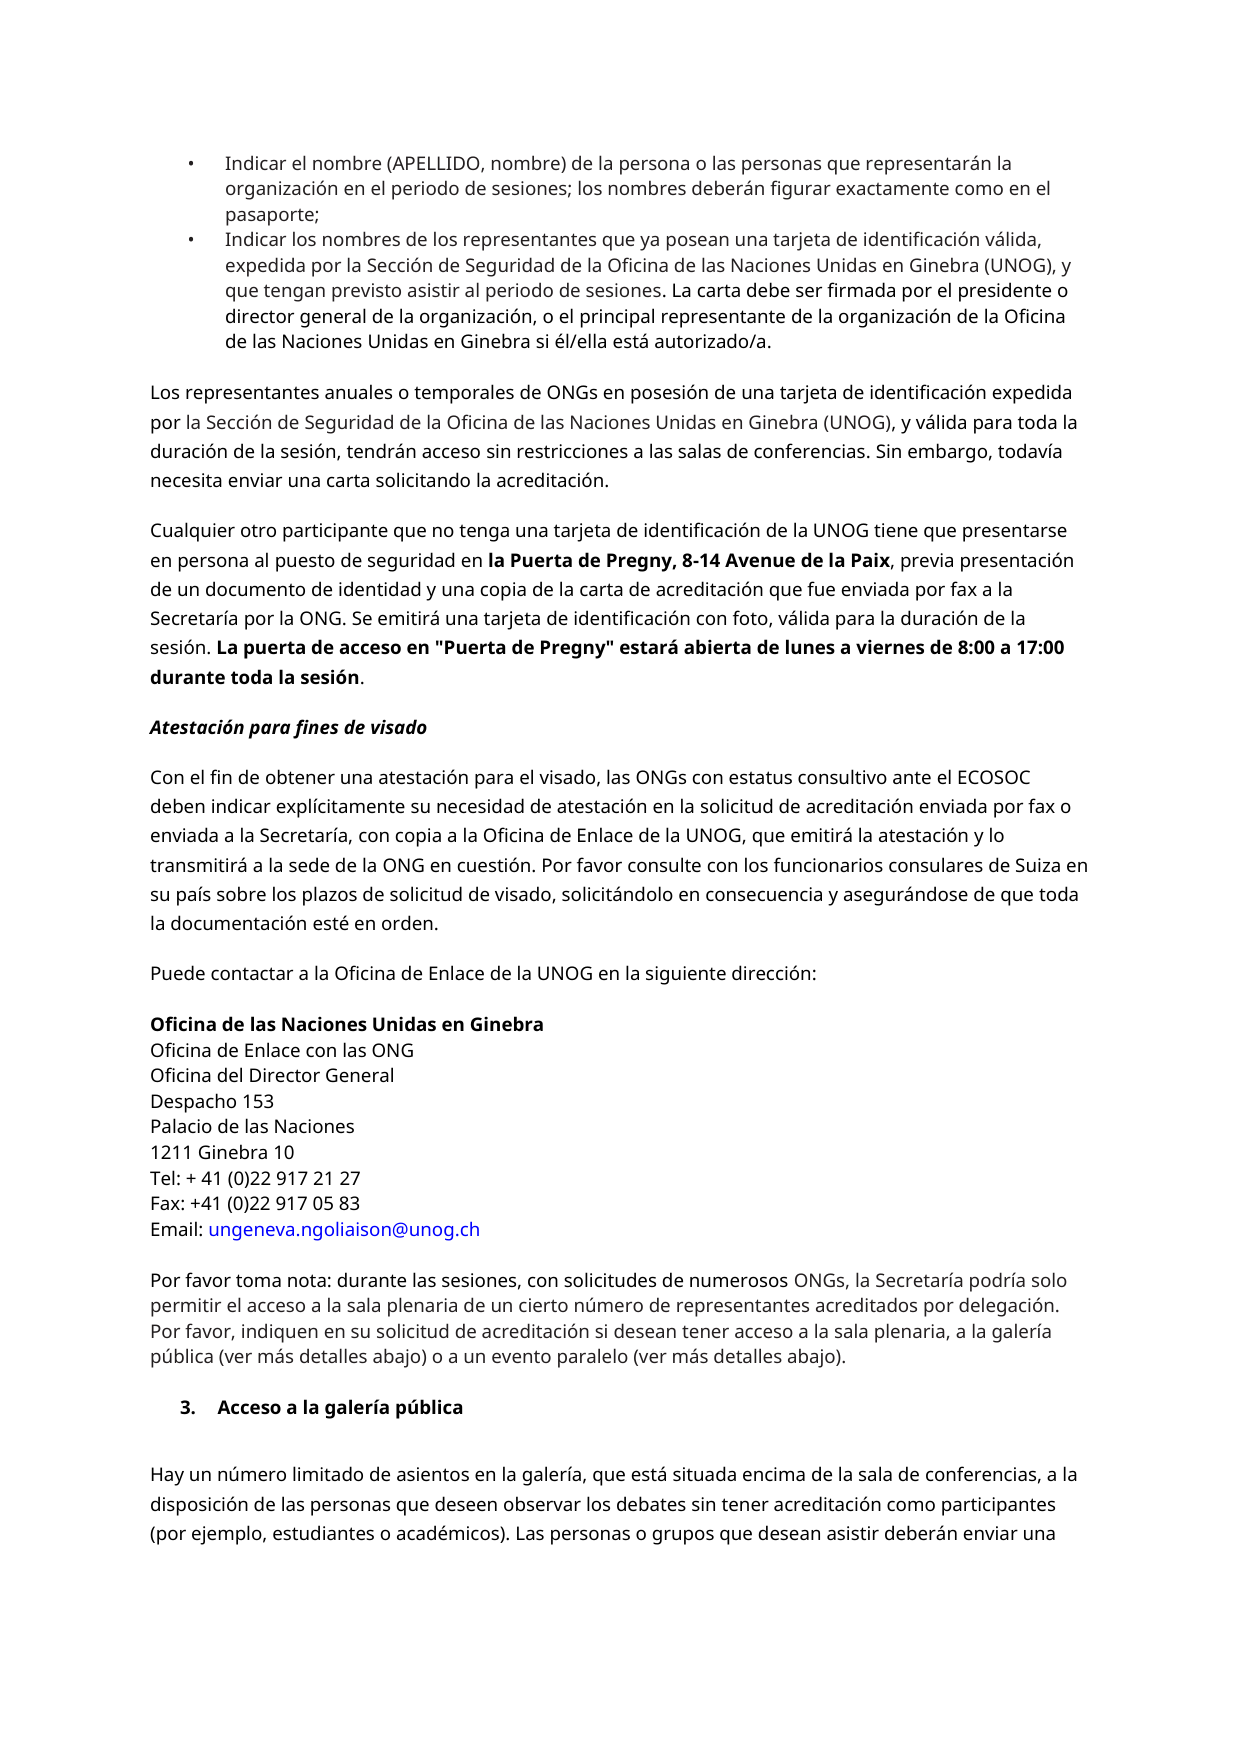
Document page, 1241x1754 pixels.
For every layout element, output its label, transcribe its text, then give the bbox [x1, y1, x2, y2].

text Tel: + 41 (0)22 917 21 27 Fax: +41 (0)22 917 05 83 Email: ungeneva.ngoliaison@unog.ch [150, 1165, 1090, 1241]
text Cualquier otro participante que no tenga una tarjeta de identificación de la UNOG tiene que presentarse en persona al puesto de seguridad en la Puerta de Pregny, 8-14 Avenue de la Paix, previa presentación de un documento de identidad y una copia de la carta de acreditación que fue enviada por fax a la Secretaría por la ONG. Se emitirá una tarjeta de identificación con foto, válida para la duración de la sesión. La puerta de acceso en "Puerta de Pregny" estará abierta de lunes a viernes de 8:00 a 17:00 durante toda la sesión. [150, 518, 1090, 689]
text Oficina del Director General [150, 1063, 1090, 1088]
text 1211 Ginebra 10 [150, 1139, 1090, 1165]
list Indicar los nombres de los representantes que ya posean una tarjeta de identificación válida, expedida por la Sección de Seguridad de la Oficina de las Naciones Unidas en Ginebra (UNOG), y que tengan previsto asistir al periodo de sesiones. La carta debe ser firmada por el presidente o director general de la organización, o el principal representante de la organización de la Oficina de las Naciones Unidas en Ginebra si él/ella está autorizado/a. [187, 227, 1090, 354]
text Atestación para fines de visado [150, 714, 1090, 739]
text Palacio de las Naciones [150, 1114, 1090, 1139]
text Con el fin de obtener una atestación para el visado, las ONGs con estatus consultivo ante el ECOSOC deben indicar explícitamente su necesidad de atestación en la solicitud de acreditación enviada por fax o enviada a la Secretaría, con copia a la Oficina de Enlace de la UNOG, que emitirá la atestación y lo transmitirá a la sede de la ONG en cuestión. Por favor consulte con los funcionarios consulares de Suiza en su país sobre los plazos de solicitud de visado, solicitándolo en consecuencia y asegurándose de que toda la documentación esté en orden. [150, 764, 1090, 936]
text Puede contactar a la Oficina de Enlace de la UNOG en la siguiente dirección: [150, 961, 1090, 986]
text Oficina de las Naciones Unidas en Ginebra [150, 1012, 1090, 1037]
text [150, 1462, 1090, 1546]
text Los representantes anuales o temporales de ONGs en posesión de una tarjeta de identificación expedida por la Sección de Seguridad de la Oficina de las Naciones Unidas en Ginebra (UNOG), y válida para toda la duración de la sesión, tendrán acceso sin restricciones a las salas de conferencias. Sin embargo, todavía necesita enviar una carta solicitando la acreditación. [150, 380, 1090, 493]
text Por favor toma nota: durante las sesiones, con solicitudes de numerosos ONGs, la Secretaría podría solo permitir el acceso a la sala plenaria de un cierto número de representantes acreditados por delegación. Por favor, indiquen en su solicitud de acreditación si desean tener acceso a la sala plenaria, a la galería pública (ver más detalles abajo) o a un evento paralelo (ver más detalles abajo). [150, 1267, 1090, 1369]
list Acceso a la galería pública [180, 1394, 1090, 1420]
list Indicar el nombre (APELLIDO, nombre) de la persona o las personas que representarán la organización en el periodo de sesiones; los nombres deberán figurar exactamente como en el pasaporte; [187, 150, 1090, 227]
text Despacho 153 [150, 1088, 1090, 1114]
text Oficina de Enlace con las ONG [150, 1037, 1090, 1063]
